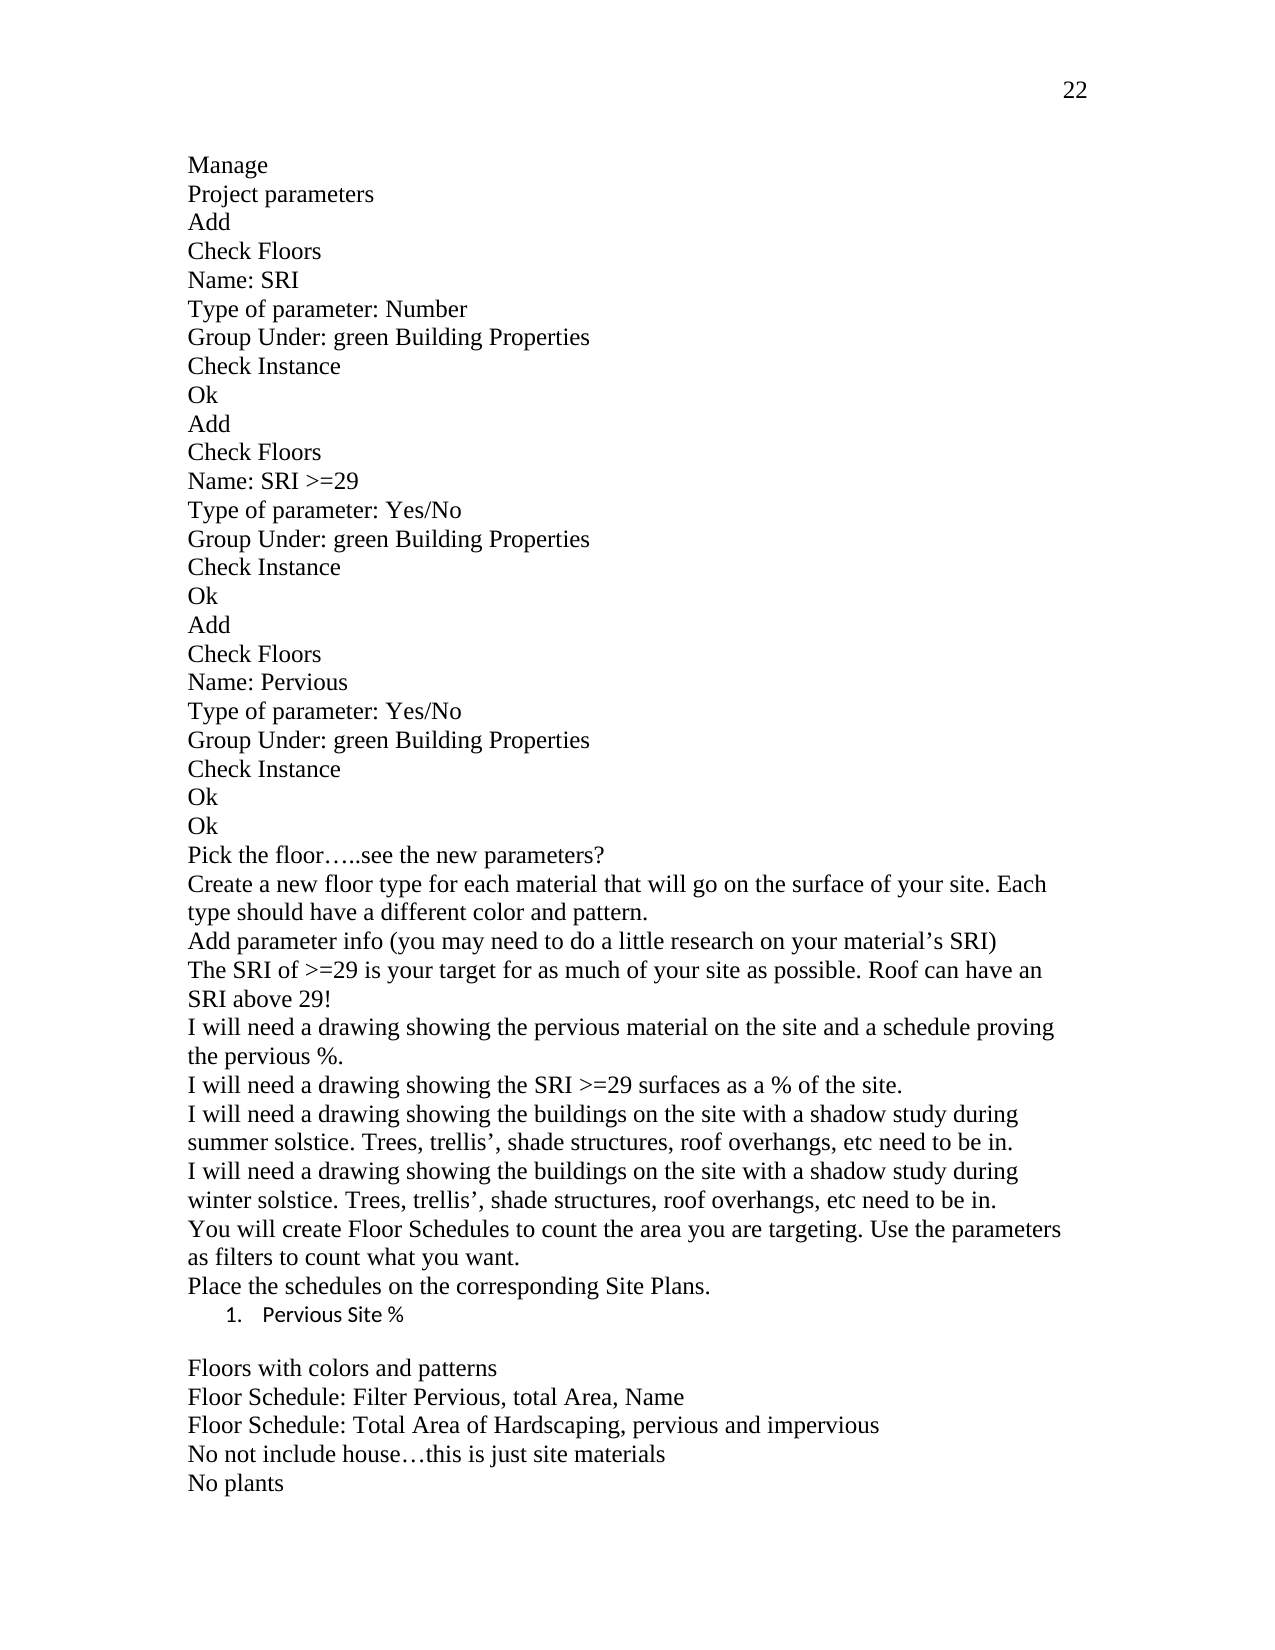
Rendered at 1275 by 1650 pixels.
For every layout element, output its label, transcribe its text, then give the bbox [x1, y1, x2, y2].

text Add [187, 610, 1087, 639]
text I will need a drawing showing the pervious material on the site and a schedule proving the pervious %. [187, 1012, 1087, 1070]
text No not include house…this is just site materials [187, 1439, 1087, 1468]
text Group Under: green Building Properties [187, 524, 1087, 552]
text I will need a drawing showing the buildings on the site with a shadow study during winter solstice. Trees, trellis’, shade structures, roof overhangs, etc need to be in. [187, 1156, 1087, 1214]
text Check Floors [187, 639, 1087, 667]
text Create a new floor type for each material that will go on the surface of your site. Each type should have a different color and pattern. [187, 869, 1087, 926]
text Type of parameter: Yes/No [187, 696, 1087, 725]
text Manage [187, 150, 1087, 179]
list Pervious Site % [225, 1300, 1087, 1328]
text Pick the floor…..see the new parameters? [187, 840, 1087, 869]
text Place the schedules on the corresponding Site Plans. [187, 1271, 1087, 1300]
text Floors with colors and patterns [187, 1353, 1087, 1382]
text Check Floors [187, 437, 1087, 466]
text Ok [187, 782, 1087, 811]
text Check Instance [187, 754, 1087, 782]
text Add parameter info (you may need to do a little research on your material’s SRI) [187, 926, 1087, 955]
text Ok [187, 581, 1087, 610]
text Ok [187, 811, 1087, 840]
text Check Instance [187, 552, 1087, 581]
text Add [187, 207, 1087, 236]
text Group Under: green Building Properties [187, 725, 1087, 754]
text Project parameters [187, 179, 1087, 207]
text Type of parameter: Yes/No [187, 495, 1087, 524]
text Check Instance [187, 351, 1087, 380]
text Type of parameter: Number [187, 294, 1087, 322]
text Floor Schedule: Total Area of Hardscaping, pervious and impervious [187, 1411, 1087, 1439]
text Name: SRI >=29 [187, 466, 1087, 495]
text Add [187, 409, 1087, 437]
text No plants [187, 1468, 1087, 1497]
text Group Under: green Building Properties [187, 322, 1087, 351]
text Name: SRI [187, 265, 1087, 294]
text The SRI of >=29 is your target for as much of your site as possible. Roof can have an SRI above 29! [187, 955, 1087, 1012]
text Ok [187, 380, 1087, 409]
text Floor Schedule: Filter Pervious, total Area, Name [187, 1382, 1087, 1411]
text I will need a drawing showing the buildings on the site with a shadow study during summer solstice. Trees, trellis’, shade structures, roof overhangs, etc need to be in. [187, 1099, 1087, 1156]
text Check Floors [187, 236, 1087, 265]
text You will create Floor Schedules to count the area you are targeting. Use the parameters as filters to count what you want. [187, 1214, 1087, 1271]
text I will need a drawing showing the SRI >=29 surfaces as a % of the site. [187, 1070, 1087, 1099]
text Name: Pervious [187, 667, 1087, 696]
